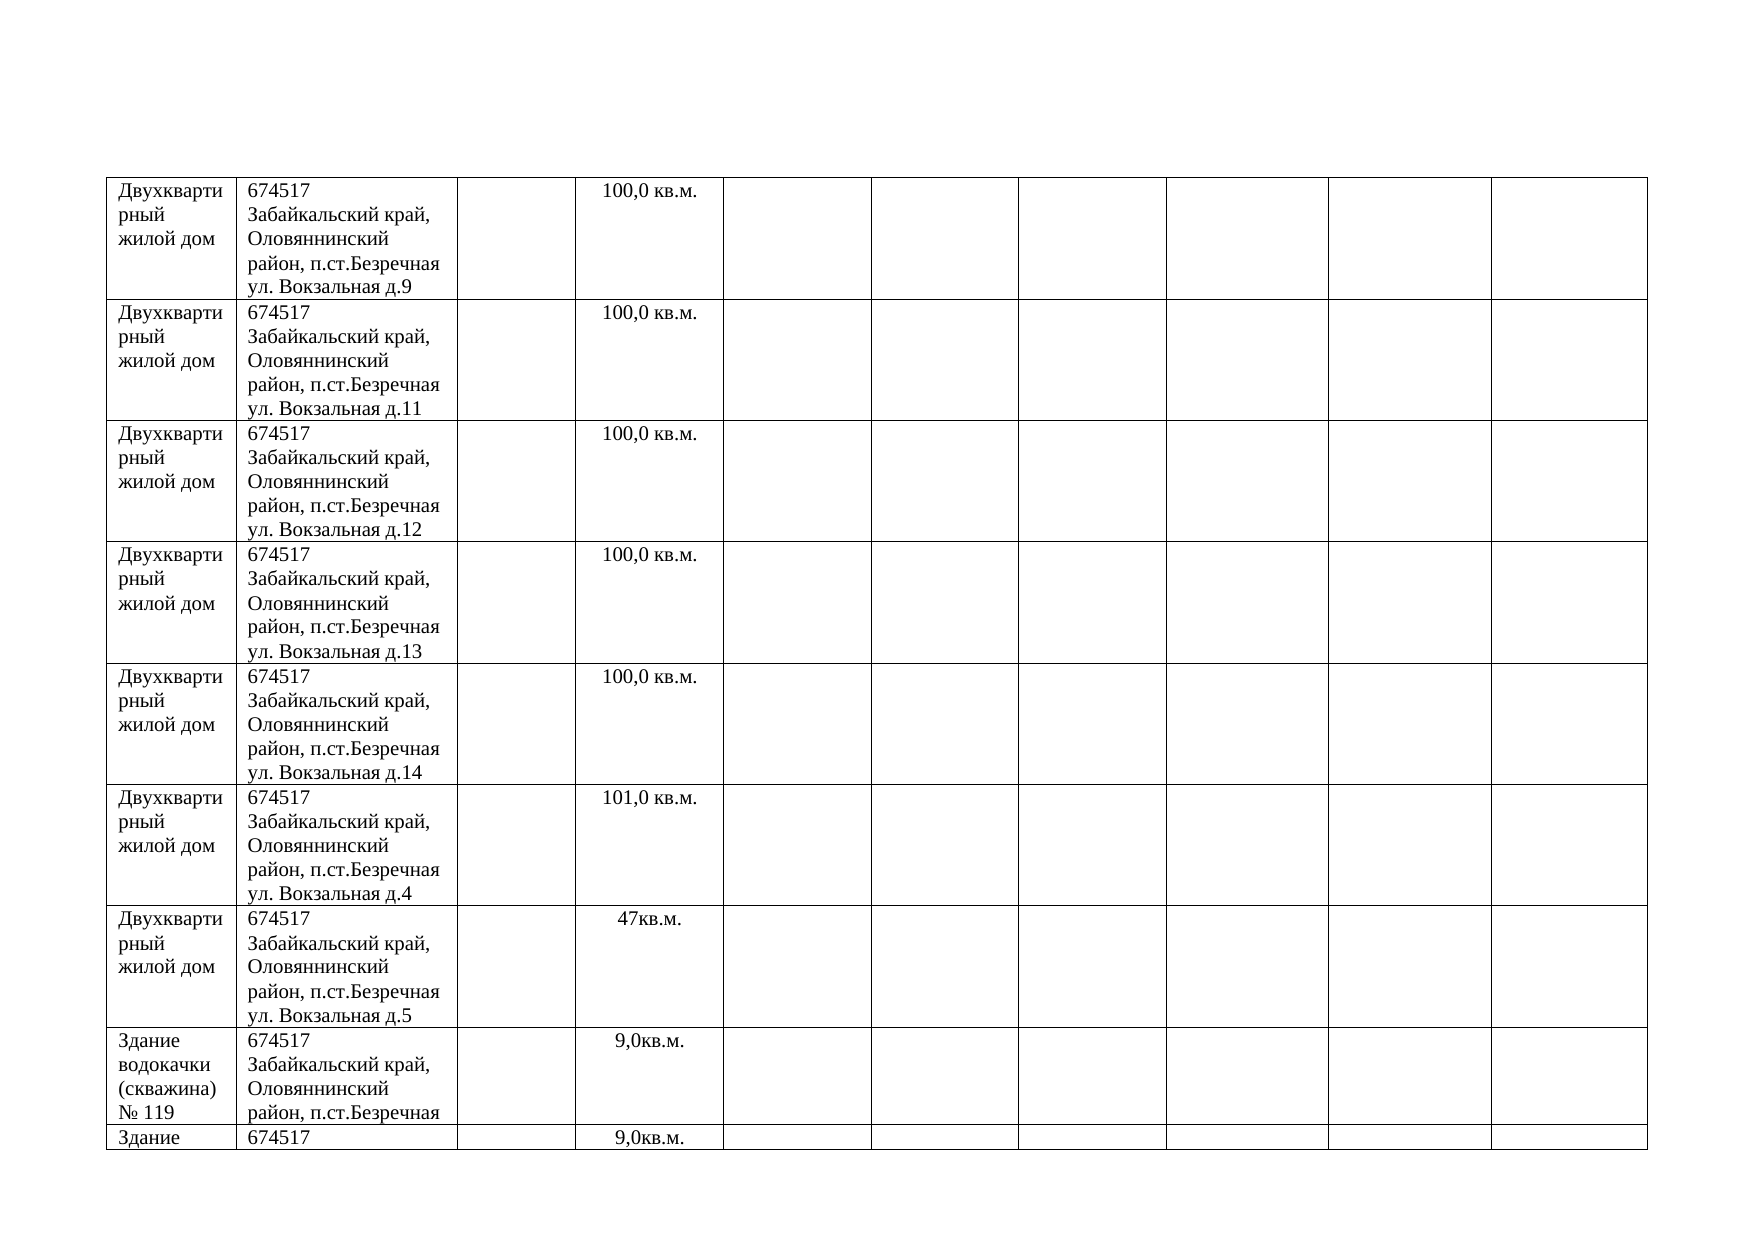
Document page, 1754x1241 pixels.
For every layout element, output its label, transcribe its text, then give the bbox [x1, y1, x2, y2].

table_cell [1019, 1028, 1166, 1124]
table_cell [1329, 300, 1491, 420]
table_cell 674517 Забайкальский край, Оловяннинский район, п.ст.Безречная ул. Вокзальная д.13 [237, 542, 457, 663]
table_cell [872, 785, 1018, 905]
table_cell [1492, 1028, 1647, 1124]
table_cell [872, 178, 1018, 298]
table_cell [458, 1125, 575, 1149]
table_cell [107, 178, 236, 298]
table_cell [1492, 1125, 1647, 1149]
table_cell [1167, 1028, 1328, 1124]
table_cell [1167, 300, 1328, 420]
table_cell [872, 906, 1018, 1027]
table_cell [1492, 664, 1647, 784]
table_cell [1329, 664, 1491, 784]
table_cell 674517 Забайкальский край, Оловяннинский район, п.ст.Безречная ул. Вокзальная д.4 [237, 785, 457, 905]
table_cell 47кв.м. [576, 906, 723, 1027]
table_cell Двухквартирный жилой дом [107, 664, 236, 784]
table_cell 100,0 кв.м. [576, 178, 723, 298]
table_cell [458, 421, 575, 541]
table_cell 674517 Забайкальский край, Оловяннинский район, п.ст.Безречная ул. Вокзальная д.11 [237, 300, 457, 420]
table_cell [1167, 906, 1328, 1027]
table_cell [724, 664, 871, 784]
table_cell [1492, 300, 1647, 420]
table_cell 101,0 кв.м. [576, 785, 723, 905]
table_cell Двухквартирный жилой дом [107, 906, 236, 1027]
table_cell [1329, 178, 1491, 298]
table_cell [872, 664, 1018, 784]
table_cell [1019, 1125, 1166, 1149]
table_cell [1329, 906, 1491, 1027]
table_cell 100,0 кв.м. [576, 664, 723, 784]
table_cell [872, 300, 1018, 420]
table_cell 674517 Забайкальский край, Оловяннинский район, п.ст.Безречная ул. Вокзальная д.14 [237, 664, 457, 784]
table_cell [1019, 664, 1166, 784]
table_cell [872, 421, 1018, 541]
table_cell [458, 1028, 575, 1124]
table_cell 100,0 кв.м. [576, 542, 723, 663]
table_cell [458, 300, 575, 420]
table_cell [872, 1028, 1018, 1124]
table_cell [1329, 1028, 1491, 1124]
table_cell [724, 178, 871, 298]
table_cell [1167, 542, 1328, 663]
table_cell 9,0кв.м. [576, 1125, 723, 1149]
table_cell [1492, 421, 1647, 541]
table_cell [1492, 178, 1647, 298]
table_cell [458, 785, 575, 905]
table_cell [872, 542, 1018, 663]
table_cell [1167, 421, 1328, 541]
table_cell Здание водокачки (скважина) № 119 [107, 1028, 236, 1124]
table_cell [1019, 785, 1166, 905]
table_cell [724, 785, 871, 905]
table_cell 674517 Забайкальский край, Оловяннинский район, п.ст.Безречная ул. Вокзальная д.5 [237, 906, 457, 1027]
table_cell [1329, 1125, 1491, 1149]
table_cell [724, 1028, 871, 1124]
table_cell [237, 1028, 457, 1124]
table_cell [1329, 785, 1491, 905]
table_cell [458, 664, 575, 784]
table_cell [724, 421, 871, 541]
table_cell [1019, 542, 1166, 663]
table_cell 100,0 кв.м. [576, 421, 723, 541]
table_cell [724, 542, 871, 663]
table_cell [1019, 906, 1166, 1027]
table_cell [724, 906, 871, 1027]
table_cell [1019, 300, 1166, 420]
table_cell [458, 178, 575, 298]
table_cell Двухквартирный жилой дом [107, 542, 236, 663]
table_cell [724, 300, 871, 420]
table_cell [872, 1125, 1018, 1149]
table_cell 100,0 кв.м. [576, 300, 723, 420]
table_cell [1167, 785, 1328, 905]
table_cell [1329, 542, 1491, 663]
table_cell [1492, 785, 1647, 905]
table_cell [237, 1125, 457, 1149]
table_cell 674517 Забайкальский край, Оловяннинский район, п.ст.Безречная ул. Вокзальная д.12 [237, 421, 457, 541]
table_cell 674517 Забайкальский край, Оловяннинский район, п.ст.Безречная ул. Вокзальная д.9 [237, 178, 457, 298]
table_cell [1019, 421, 1166, 541]
table_cell [1329, 421, 1491, 541]
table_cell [107, 1125, 236, 1149]
table_cell [1167, 178, 1328, 298]
table_cell [1167, 1125, 1328, 1149]
table_cell Двухквартирный жилой дом [107, 785, 236, 905]
table_cell [724, 1125, 871, 1149]
table_cell 9,0кв.м. [576, 1028, 723, 1124]
table_cell [1167, 664, 1328, 784]
table_cell Двухквартирный жилой дом [107, 421, 236, 541]
table_cell [1492, 906, 1647, 1027]
table_cell [458, 542, 575, 663]
table_cell [1019, 178, 1166, 298]
table_cell [1492, 542, 1647, 663]
table_cell Двухквартирный жилой дом [107, 300, 236, 420]
table_cell [458, 906, 575, 1027]
